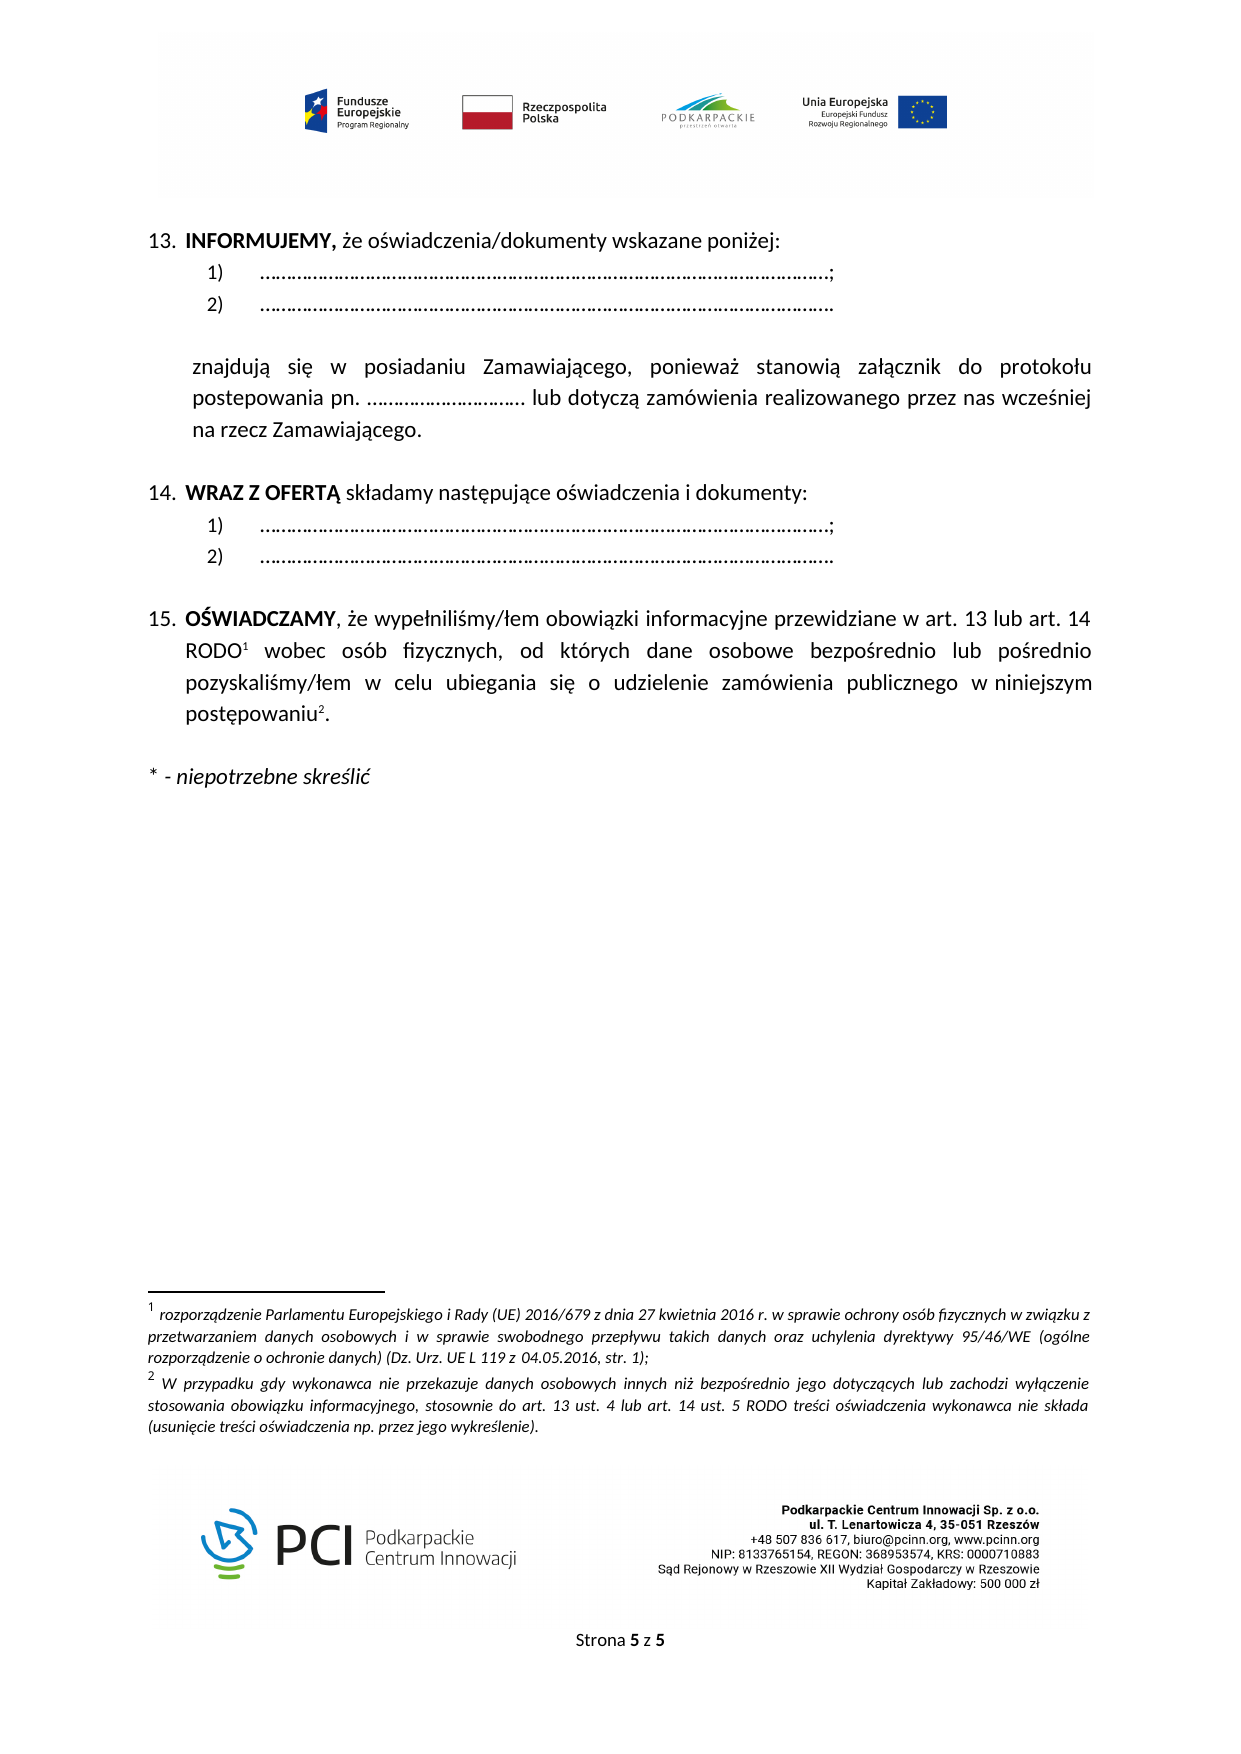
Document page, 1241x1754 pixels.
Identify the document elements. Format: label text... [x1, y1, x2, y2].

list ………………………………………………………………………………………………. [207, 289, 1093, 317]
list ………………………………………………………………………………………………. [207, 541, 1093, 569]
list ………………………………………………………………………………………………; [207, 257, 1093, 285]
list OŚWIADCZAMY, że wypełniliśmy/łem obowiązki informacyjne przewidziane w art. 13 lub art. 14 RODO wobec osób fizycznych, od których dane osobowe bezpośrednio lub pośrednio pozyskaliśmy/łem w celu ubiegania się o udzielenie zamówienia publicznego w niniejszym postępowaniu. [148, 604, 1093, 727]
list WRAZ Z OFERTĄ składamy następujące oświadczenia i dokumenty: [148, 478, 1093, 506]
text * - niepotrzebne skreślić [148, 762, 1093, 790]
picture [152, 1465, 1088, 1629]
list ………………………………………………………………………………………………; [207, 510, 1093, 538]
list INFORMUJEMY, że oświadczenia/dokumenty wskazane poniżej: [148, 226, 1093, 254]
text znajdują się w posiadaniu Zamawiającego, ponieważ stanowią załącznik do protokołu postepowania pn. ………………………… lub dotyczą zamówienia realizowanego przez nas wcześniej na rzecz Zamawiającego. [192, 352, 1093, 443]
picture [157, 32, 1094, 198]
